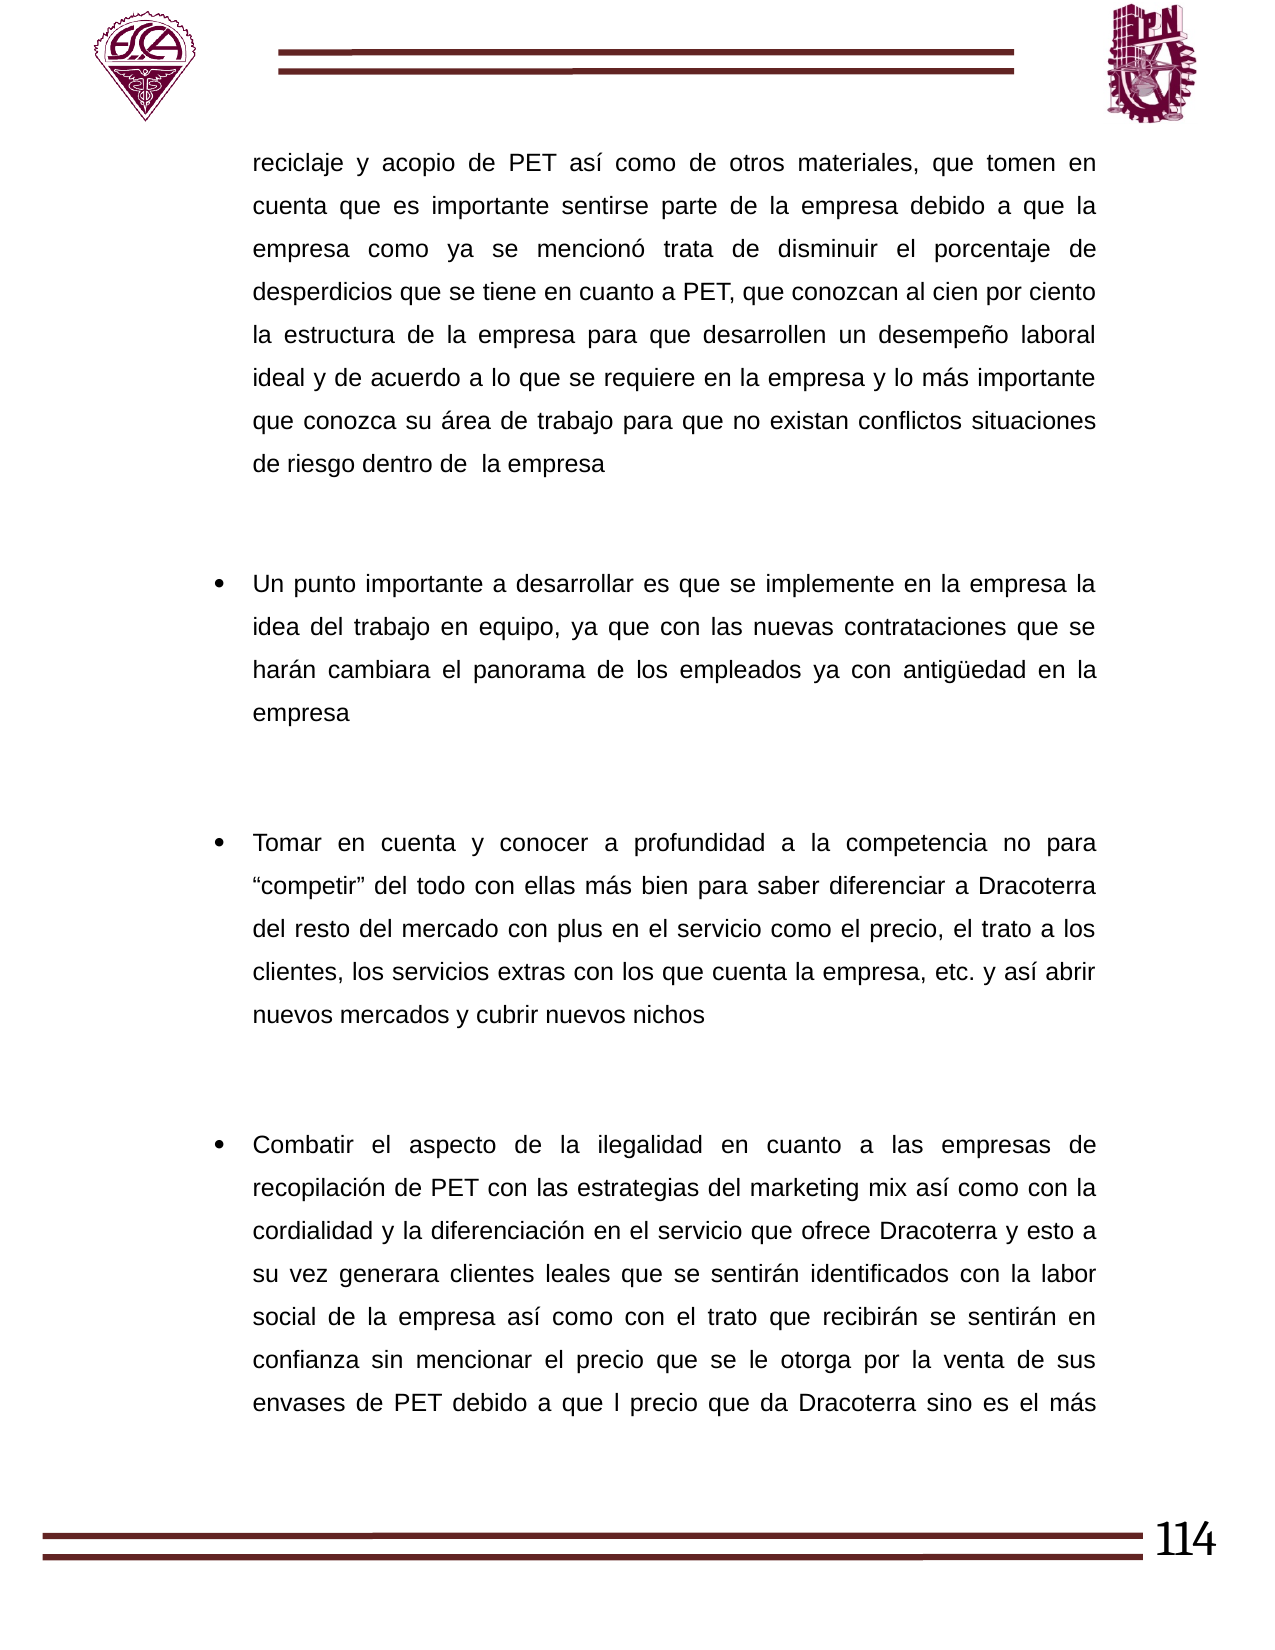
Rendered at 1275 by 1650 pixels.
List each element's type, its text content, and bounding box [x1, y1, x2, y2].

picture [91, 9, 198, 124]
list Un punto importante a desarrollar es que se implemente en la empresa la idea del trabajo en equipo, ya que con las nuevas contrataciones que se harán cambiara el panorama de los empleados ya con antigüedad en la empresa [215, 569, 1098, 727]
list Tomar en cuenta y conocer a profundidad a la competencia no para “competir” del todo con ellas más bien para saber diferenciar a Dracoterra del resto del mercado con plus en el servicio como el precio, el trato a los clientes, los servicios extras con los que cuenta la empresa, etc. y así abrir nuevos mercados y cubrir nuevos nichos [215, 828, 1098, 1029]
picture [1103, 2, 1198, 124]
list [215, 148, 1098, 478]
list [215, 1129, 1098, 1417]
